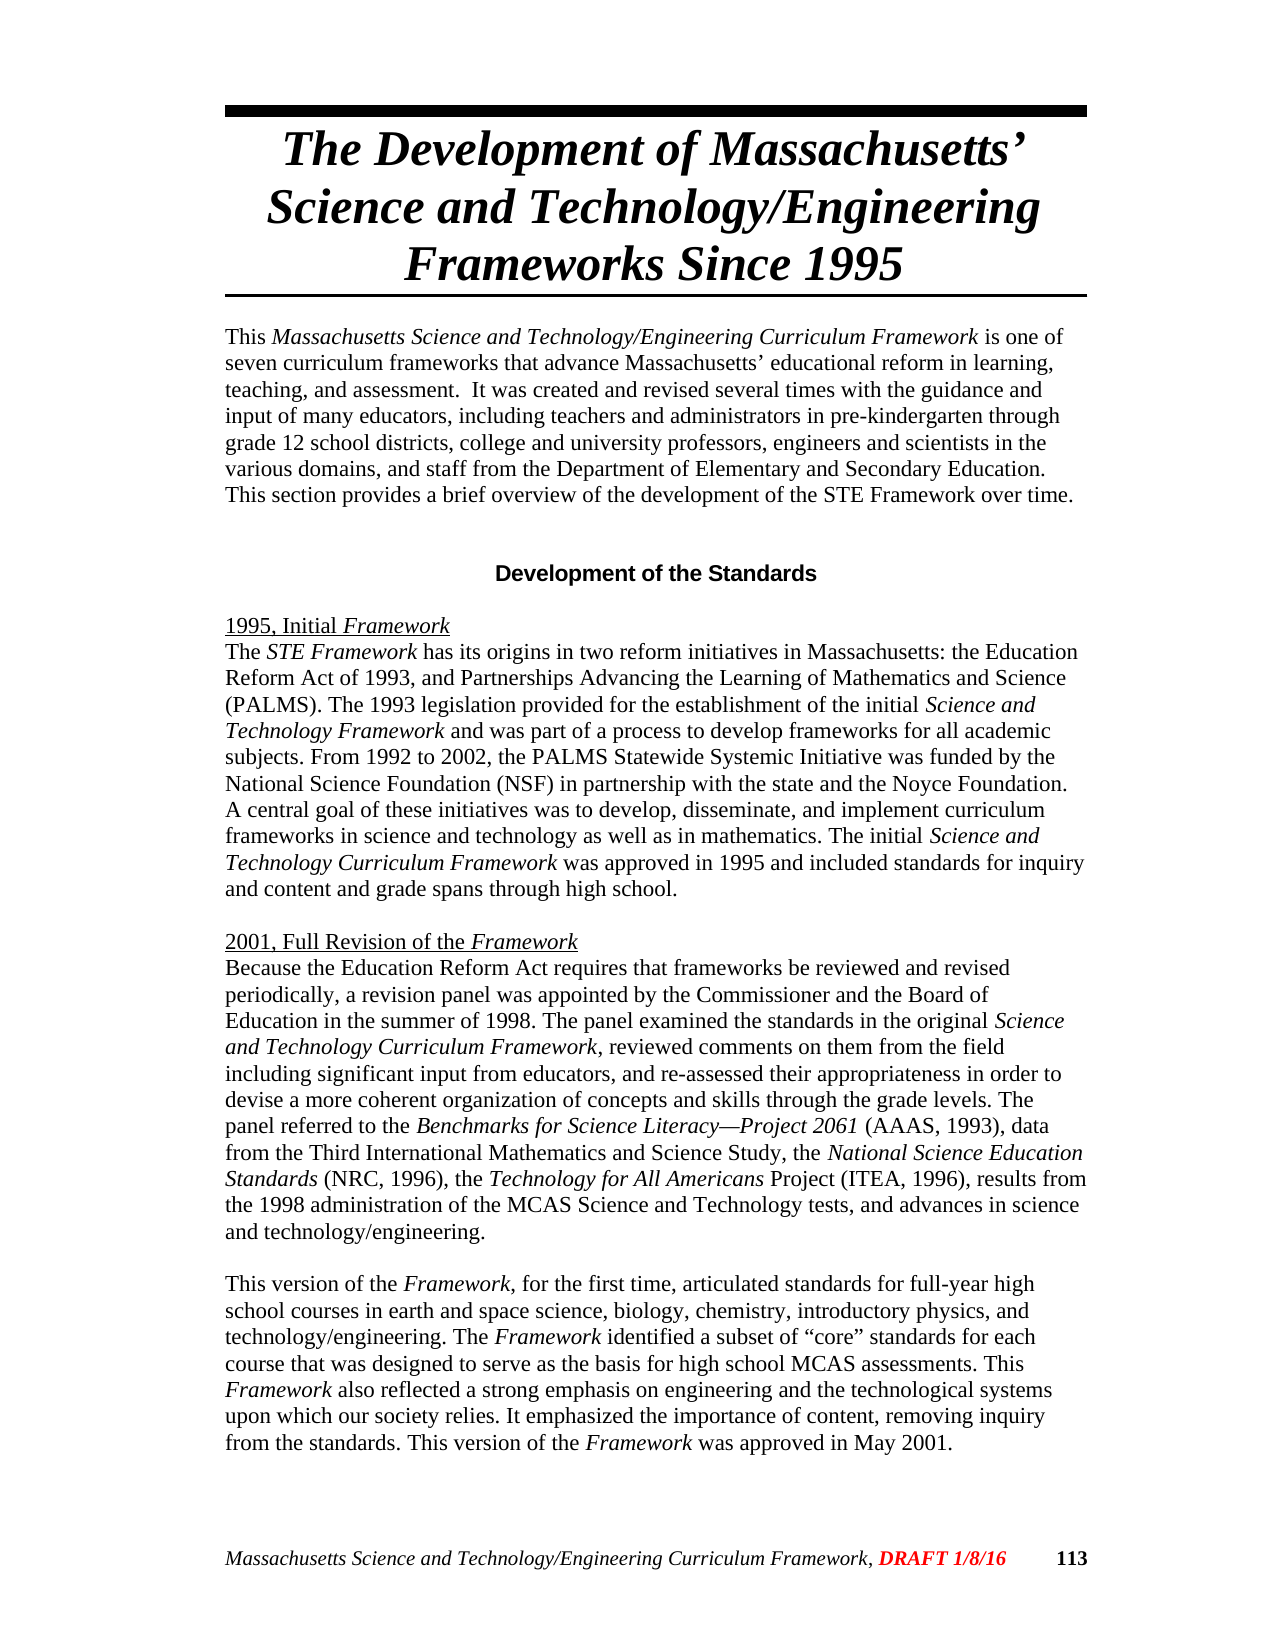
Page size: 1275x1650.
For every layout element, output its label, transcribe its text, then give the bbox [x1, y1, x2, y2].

text The STE Framework has its origins in two reform initiatives in Massachusetts: the Education Reform Act of 1993, and Partnerships Advancing the Learning of Mathematics and Science (PALMS). The 1993 legislation provided for the establishment of the initial Science and Technology Framework and was part of a process to develop frameworks for all academic subjects. From 1992 to 2002, the PALMS Statewide Systemic Initiative was funded by the National Science Foundation (NSF) in partnership with the state and the Noyce Foundation. A central goal of these initiatives was to develop, disseminate, and implement curriculum frameworks in science and technology as well as in mathematics. The initial Science and Technology Curriculum Framework was approved in 1995 and included standards for inquiry and content and grade spans through high school. [225, 638, 1087, 902]
text Because the Education Reform Act requires that frameworks be reviewed and revised periodically, a revision panel was appointed by the Commissioner and the Board of Education in the summer of 1998. The panel examined the standards in the original Science and Technology Curriculum Framework, reviewed comments on them from the field including significant input from educators, and re-assessed their appropriateness in order to devise a more coherent organization of concepts and skills through the grade levels. The panel referred to the Benchmarks for Science Literacy—Project 2061 (AAAS, 1993), data from the Third International Mathematics and Science Study, the National Science Education Standards (NRC, 1996), the Technology for All Americans Project (ITEA, 1996), results from the 1998 administration of the MCAS Science and Technology tests, and advances in science and technology/engineering. [225, 954, 1087, 1244]
text Development of the Standards [225, 560, 1087, 587]
text 2001, Full Revision of the Framework [225, 928, 1087, 954]
text This version of the Framework, for the first time, articulated standards for full-year high school courses in earth and space science, biology, chemistry, introductory physics, and technology/engineering. The Framework identified a subset of “core” standards for each course that was designed to serve as the basis for high school MCAS assessments. This Framework also reflected a strong emphasis on engineering and the technological systems upon which our society relies. It emphasized the importance of content, removing inquiry from the standards. This version of the Framework was approved in May 2001. [225, 1271, 1087, 1455]
text 1995, Initial Framework [225, 612, 1087, 638]
text This Massachusetts Science and Technology/Engineering Curriculum Framework is one of seven curriculum frameworks that advance Massachusetts’ educational reform in learning, teaching, and assessment. It was created and revised several times with the guidance and input of many educators, including teachers and administrators in pre-kindergarten through grade 12 school districts, college and university professors, engineers and scientists in the various domains, and staff from the Department of Elementary and Secondary Education. This section provides a brief overview of the development of the STE Framework over time. [225, 323, 1087, 508]
subtitle The Development of Massachusetts’ Science and Technology/Engineering Frameworks Since 1995 [225, 117, 1087, 294]
